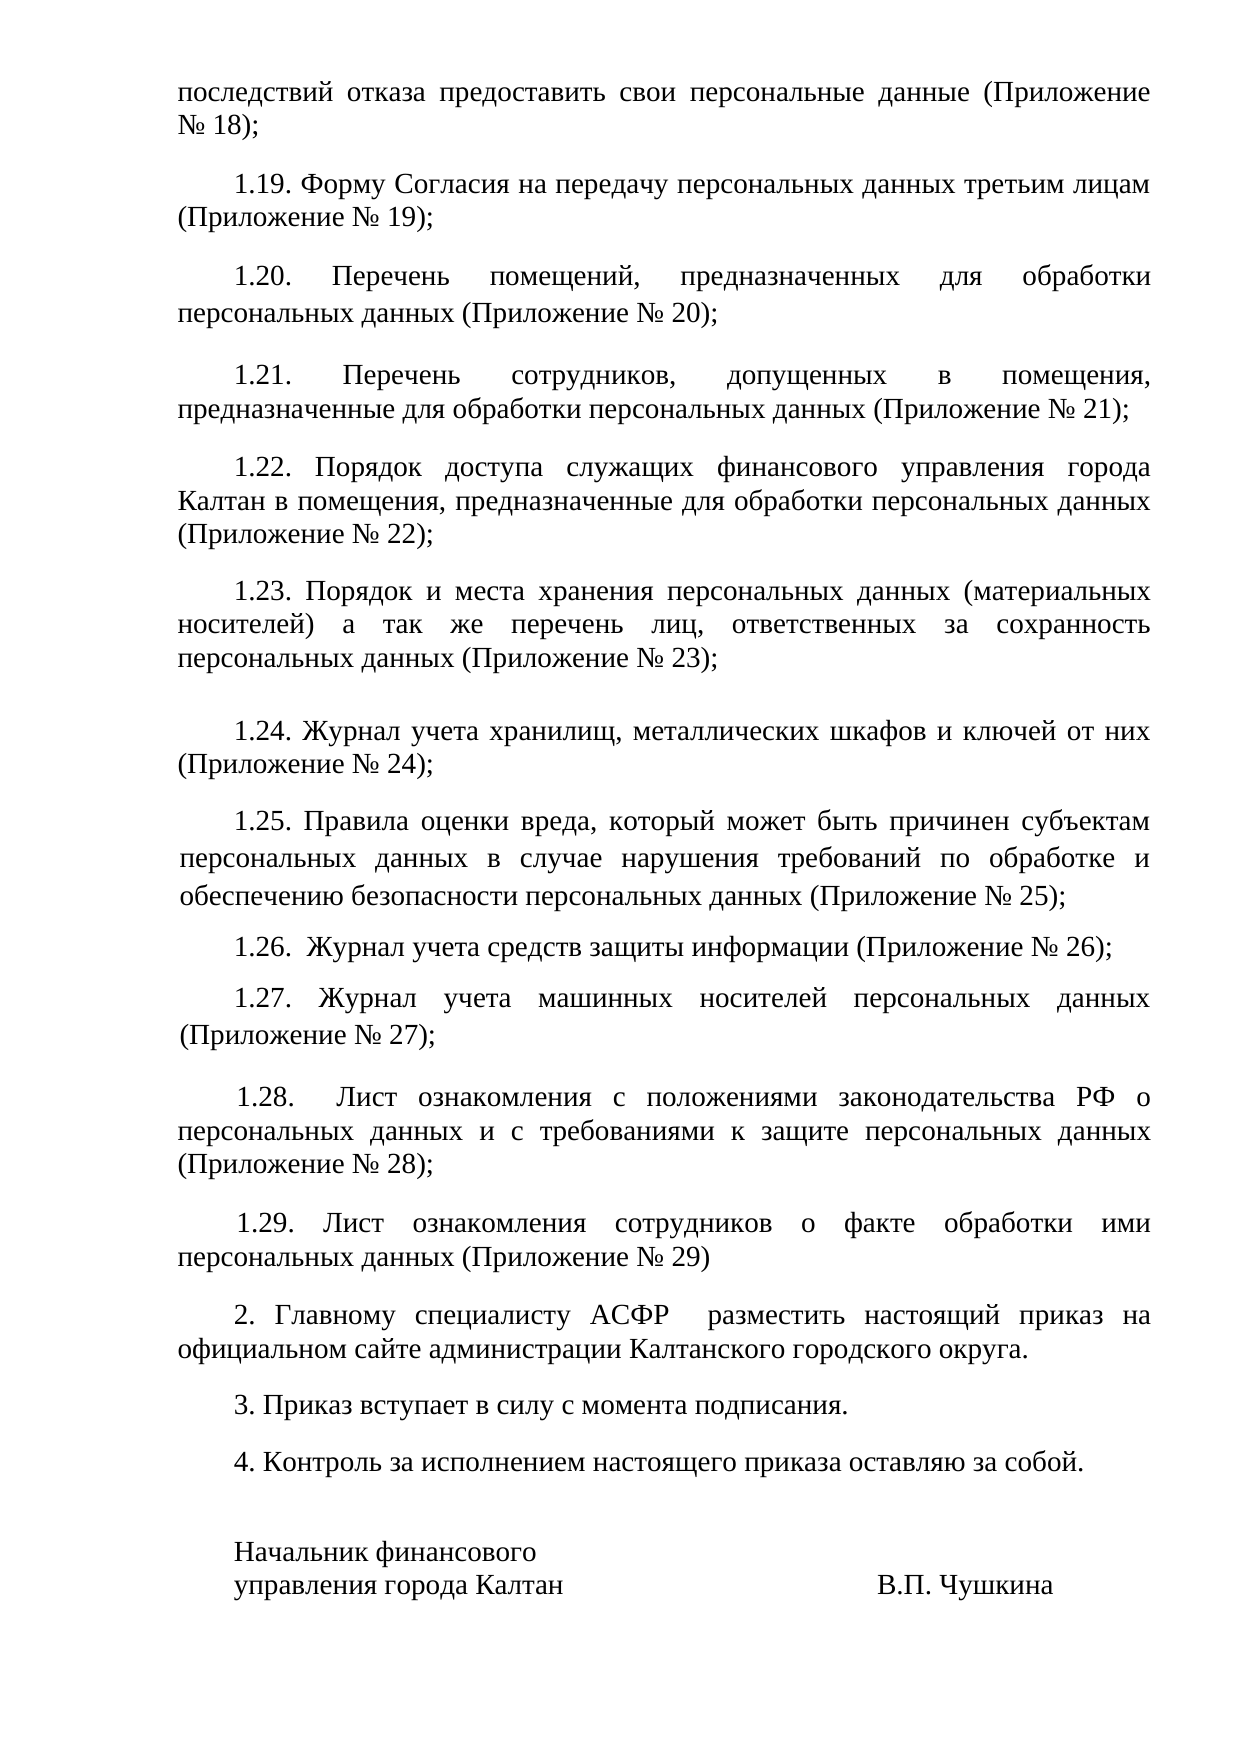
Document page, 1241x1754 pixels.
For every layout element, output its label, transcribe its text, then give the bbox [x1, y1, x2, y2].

text 1.21. Перечень сотрудников, допущенных в помещения, предназначенные для обработки персональных данных (Приложение № 21); [177, 357, 1152, 424]
text Начальник финансового [177, 1534, 1152, 1567]
text 2. Главному специалисту АСФР разместить настоящий приказ на официальном сайте администрации Калтанского городского округа. [177, 1297, 1152, 1364]
text 1.19. Форму Согласия на передачу персональных данных третьим лицам (Приложение № 19); [177, 166, 1152, 233]
subtitle 1.24. Журнал учета хранилищ, металлических шкафов и ключей от них (Приложение № 24); [177, 713, 1152, 780]
text 4. Контроль за исполнением настоящего приказа оставляю за собой. [177, 1444, 1152, 1477]
text 1.23. Порядок и места хранения персональных данных (материальных носителей) а так же перечень лиц, ответственных за сохранность персональных данных (Приложение № 23); [177, 573, 1152, 674]
text 1.25. Правила оценки вреда, который может быть причинен субъектам персональных данных в случае нарушения требований по обработке и обеспечению безопасности персональных данных (Приложение № 25); [179, 803, 1151, 911]
text 3. Приказ вступает в силу с момента подписания. [177, 1387, 1152, 1421]
text 1.28. Лист ознакомления с положениями законодательства РФ о персональных данных и с требованиями к защите персональных данных (Приложение № 28); [177, 1079, 1152, 1180]
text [177, 74, 1152, 141]
text 1.26. Журнал учета средств защиты информации (Приложение № 26); [179, 929, 1151, 962]
text управления города Калтан В.П. Чушкина [177, 1567, 1152, 1601]
text 1.27. Журнал учета машинных носителей персональных данных (Приложение № 27); [179, 980, 1151, 1051]
text 1.22. Порядок доступа служащих финансового управления города Калтан в помещения, предназначенные для обработки персональных данных (Приложение № 22); [177, 449, 1152, 550]
text 1.20. Перечень помещений, предназначенных для обработки персональных данных (Приложение № 20); [177, 258, 1152, 329]
text 1.29. Лист ознакомления сотрудников о факте обработки ими персональных данных (Приложение № 29) [177, 1205, 1152, 1272]
